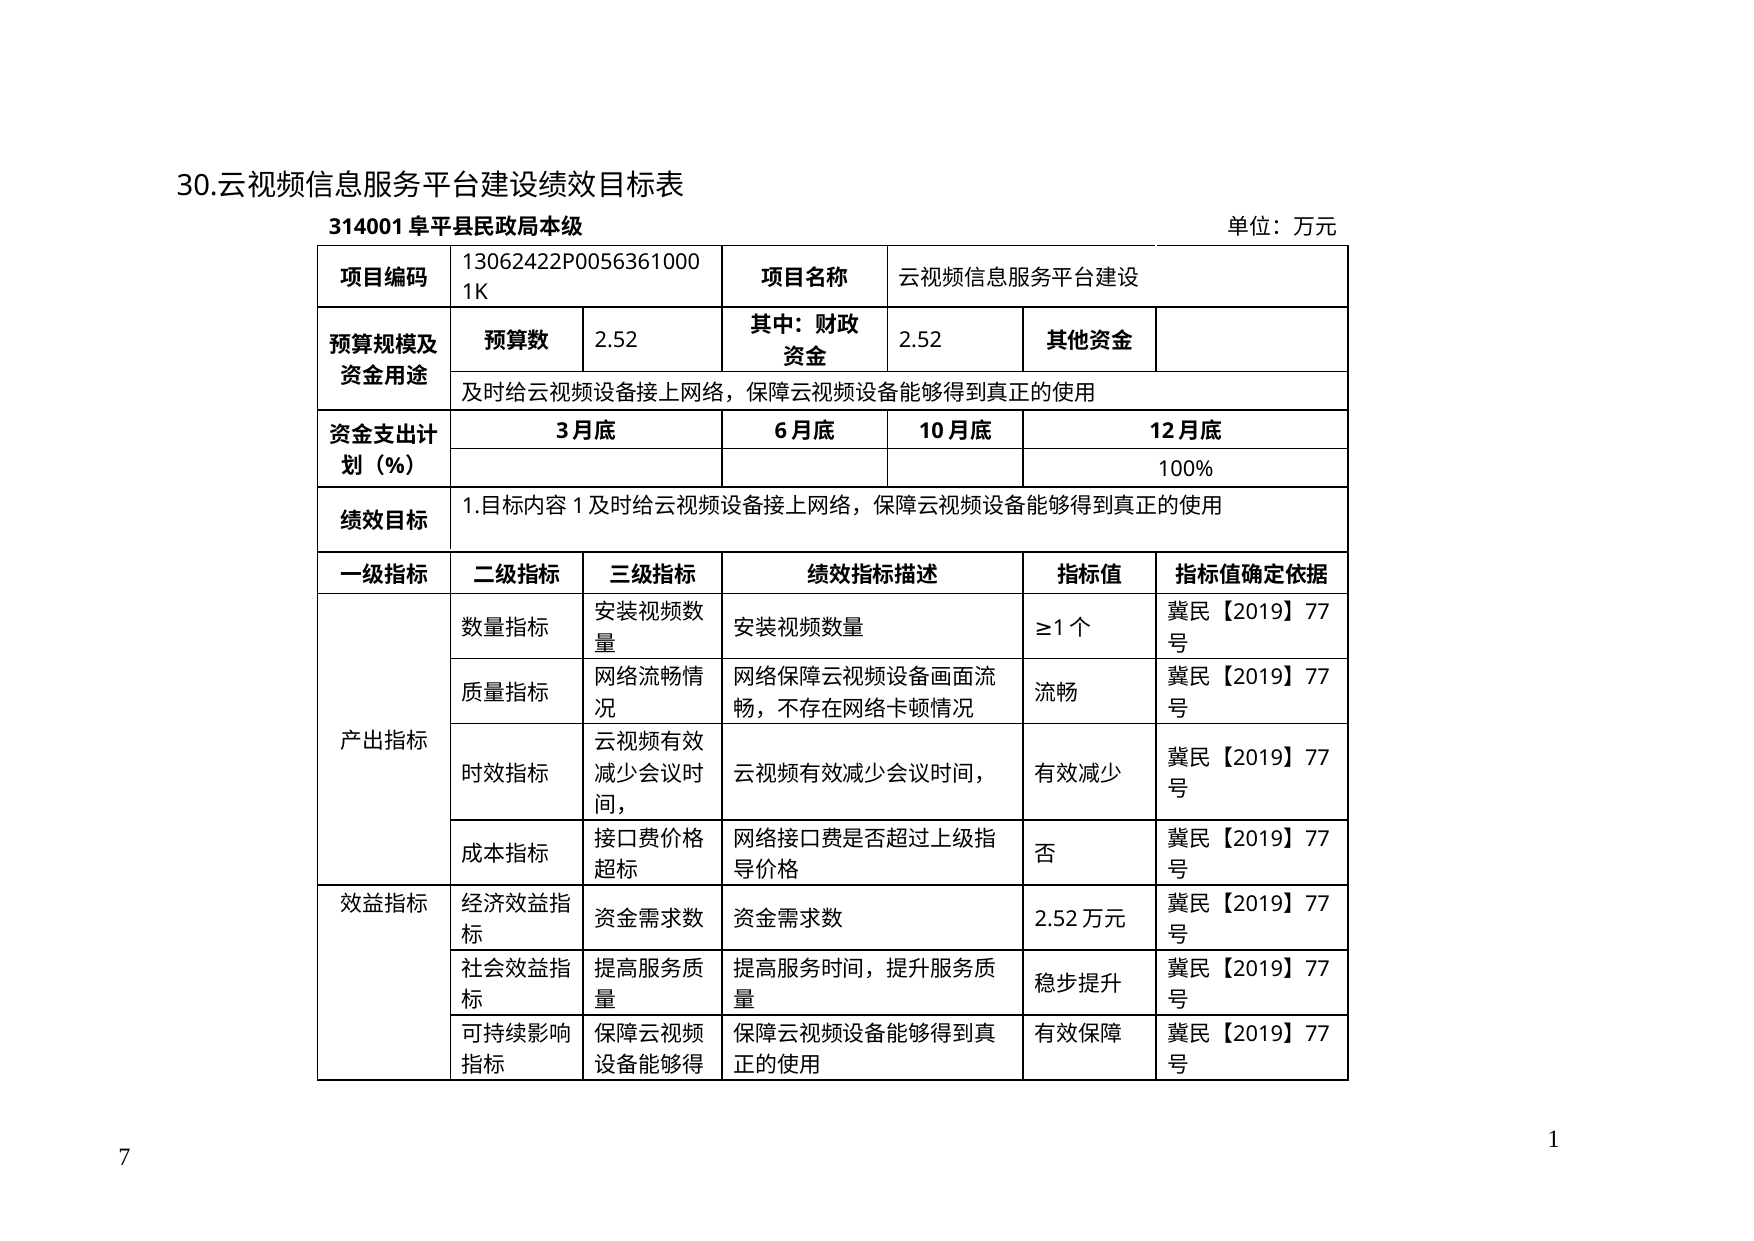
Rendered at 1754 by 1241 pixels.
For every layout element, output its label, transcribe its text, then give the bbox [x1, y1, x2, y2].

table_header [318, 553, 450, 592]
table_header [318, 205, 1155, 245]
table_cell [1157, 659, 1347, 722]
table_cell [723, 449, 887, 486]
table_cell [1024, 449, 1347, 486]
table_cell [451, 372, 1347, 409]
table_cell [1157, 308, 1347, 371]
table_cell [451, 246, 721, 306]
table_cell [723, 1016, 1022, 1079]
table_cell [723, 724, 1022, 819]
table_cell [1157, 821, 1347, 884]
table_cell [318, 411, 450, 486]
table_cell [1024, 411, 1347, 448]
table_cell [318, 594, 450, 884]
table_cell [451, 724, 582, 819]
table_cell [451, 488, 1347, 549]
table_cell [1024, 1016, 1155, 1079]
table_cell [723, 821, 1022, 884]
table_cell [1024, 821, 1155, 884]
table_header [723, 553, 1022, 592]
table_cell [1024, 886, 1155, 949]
text 30.云视频信息服务平台建设绩效目标表 [118, 161, 1547, 203]
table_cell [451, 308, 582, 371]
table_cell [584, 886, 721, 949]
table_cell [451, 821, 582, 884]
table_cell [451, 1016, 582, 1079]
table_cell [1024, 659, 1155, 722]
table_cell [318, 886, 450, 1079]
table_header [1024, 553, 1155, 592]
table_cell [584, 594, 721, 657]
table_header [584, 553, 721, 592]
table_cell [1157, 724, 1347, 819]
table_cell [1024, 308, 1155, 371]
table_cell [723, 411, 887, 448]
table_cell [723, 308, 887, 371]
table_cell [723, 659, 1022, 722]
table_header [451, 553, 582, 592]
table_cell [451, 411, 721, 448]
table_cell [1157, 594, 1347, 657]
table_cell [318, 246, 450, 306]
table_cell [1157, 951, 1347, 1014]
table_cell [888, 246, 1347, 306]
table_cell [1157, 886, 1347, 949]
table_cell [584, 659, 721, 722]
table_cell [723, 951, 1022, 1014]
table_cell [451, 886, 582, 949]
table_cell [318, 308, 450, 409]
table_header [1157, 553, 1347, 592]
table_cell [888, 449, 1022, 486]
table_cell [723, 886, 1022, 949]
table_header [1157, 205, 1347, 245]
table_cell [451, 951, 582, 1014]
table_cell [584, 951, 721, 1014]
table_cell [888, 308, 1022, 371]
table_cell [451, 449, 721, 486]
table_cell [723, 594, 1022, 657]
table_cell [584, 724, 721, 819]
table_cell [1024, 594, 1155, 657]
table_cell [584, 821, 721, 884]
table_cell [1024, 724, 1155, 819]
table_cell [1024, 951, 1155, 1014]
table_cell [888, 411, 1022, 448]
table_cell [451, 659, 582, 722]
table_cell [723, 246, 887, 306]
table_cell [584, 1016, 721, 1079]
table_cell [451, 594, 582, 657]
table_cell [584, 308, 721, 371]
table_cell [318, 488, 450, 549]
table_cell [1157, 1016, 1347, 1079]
